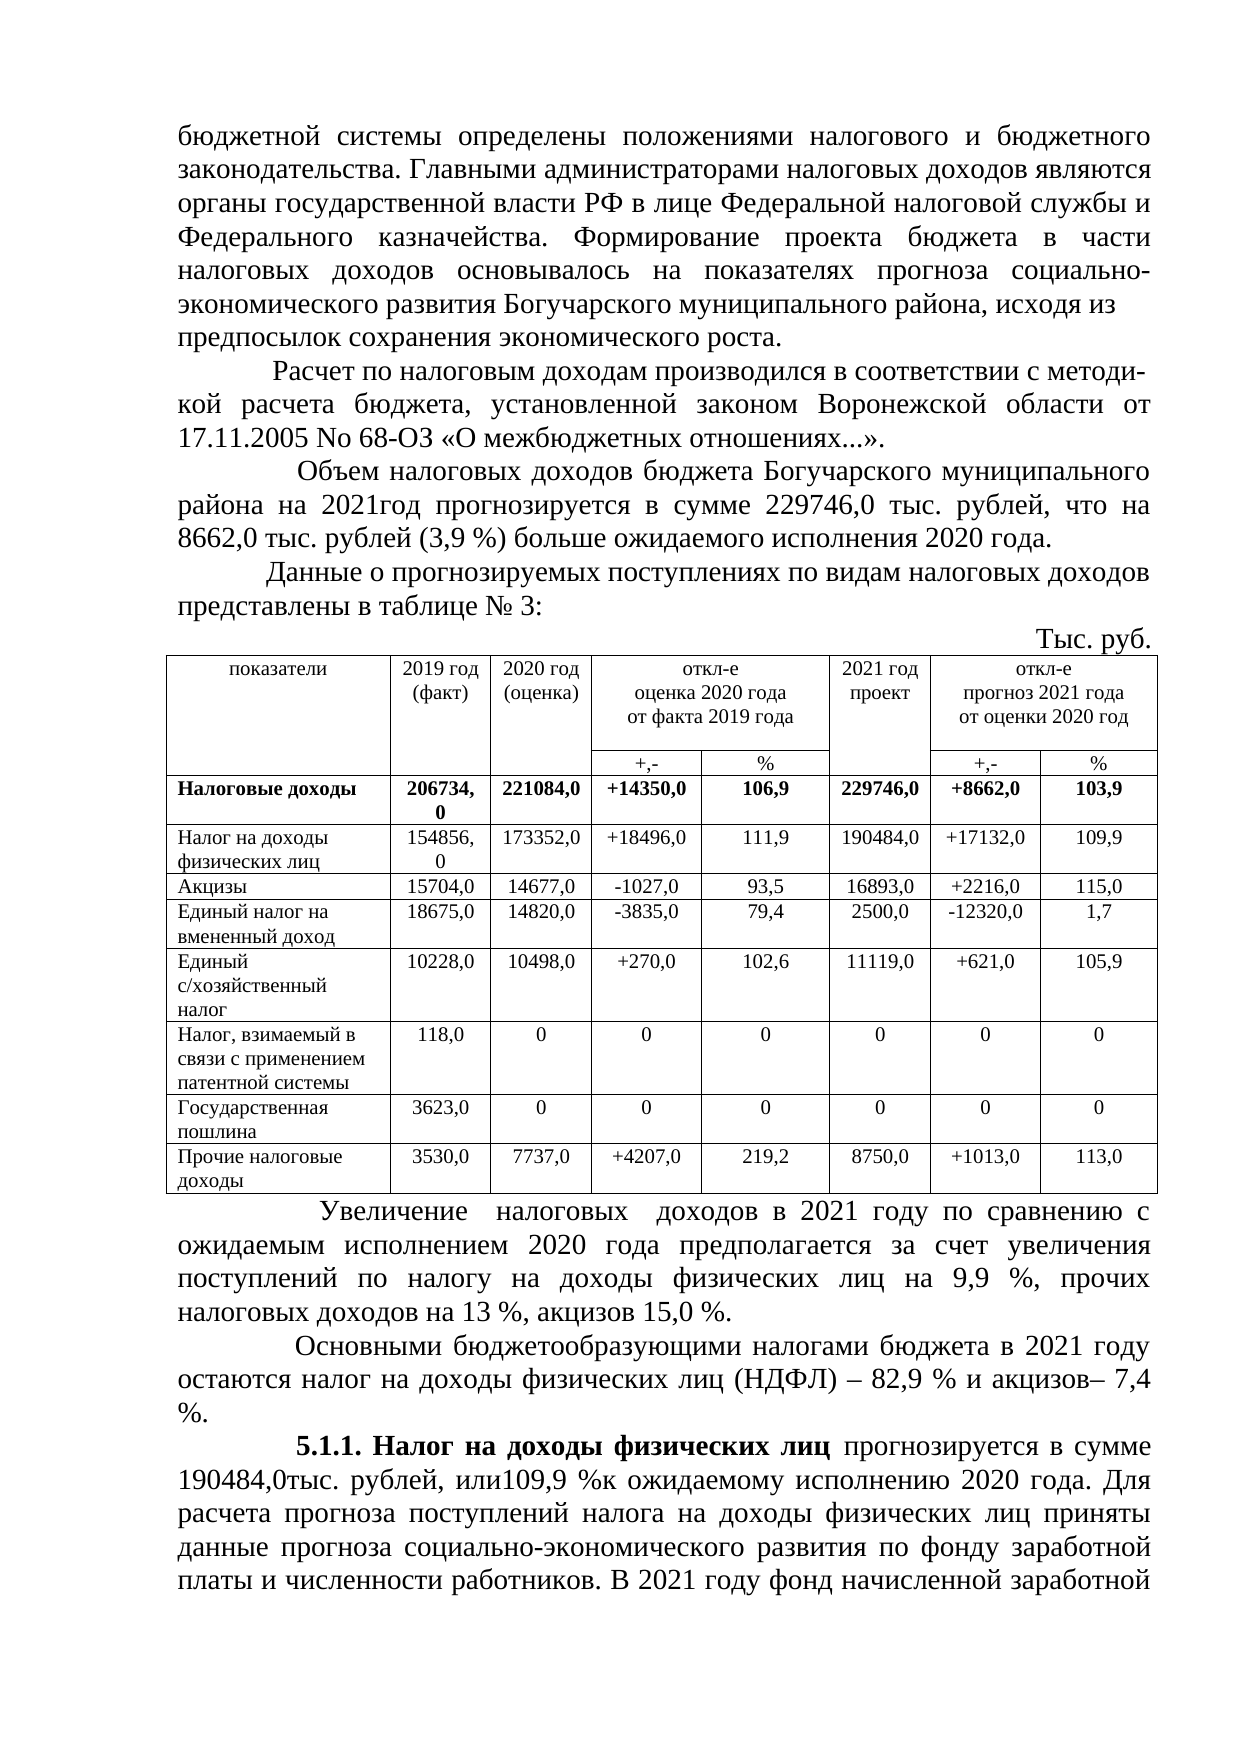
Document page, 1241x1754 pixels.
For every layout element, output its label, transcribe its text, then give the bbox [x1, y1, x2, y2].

text Данные о прогнозируемых поступлениях по видам налоговых доходов представлены в таблице № 3: [177, 554, 1152, 621]
table_cell 14820,0 [491, 900, 591, 948]
table_cell Акцизы [167, 874, 390, 898]
table_cell 0 [702, 1022, 829, 1094]
table_cell +270,0 [592, 949, 701, 1021]
text Основными бюджетообразующими налогами бюджета в 2021 году остаются налог на доходы физических лиц (НДФЛ) – 82,9 % и акцизов– 7,4 %. [177, 1328, 1152, 1428]
table_cell 3623,0 [391, 1095, 490, 1143]
table_cell 16893,0 [830, 874, 930, 898]
table_cell Налоговые доходы [167, 776, 390, 824]
table_cell Налог на доходы физических лиц [167, 825, 390, 873]
text кой расчета бюджета, установленной законом Воронежской области от 17.11.2005 No 68-ОЗ «О межбюджетных отношениях...». [177, 386, 1152, 453]
table_cell +18496,0 [592, 825, 701, 873]
table_cell +8662,0 [931, 776, 1040, 824]
table_cell 0 [491, 1022, 591, 1094]
table_header откл-е прогноз 2021 года от оценки 2020 год [931, 656, 1157, 750]
table_cell 103,9 [1041, 776, 1157, 824]
table_cell 0 [592, 1022, 701, 1094]
table_header откл-е оценка 2020 года от факта 2019 года [592, 656, 829, 750]
table_cell 0 [1041, 1095, 1157, 1143]
table_cell 190484,0 [830, 825, 930, 873]
table_cell 0 [491, 1095, 591, 1143]
table_cell 0 [592, 1095, 701, 1143]
table_cell 0 [931, 1022, 1040, 1094]
table_cell 0 [1041, 1022, 1157, 1094]
text Расчет по налоговым доходам производился в соответствии с методи- [177, 353, 1152, 386]
table_cell 0 [830, 1095, 930, 1143]
table_cell 219,2 [702, 1144, 829, 1192]
table_cell -12320,0 [931, 900, 1040, 948]
table_cell 0 [702, 1095, 829, 1143]
table_cell 109,9 [1041, 825, 1157, 873]
table_cell % [702, 751, 829, 775]
text Объем налоговых доходов бюджета Богучарского муниципального района на 2021год прогнозируется в сумме 229746,0 тыс. рублей, что на 8662,0 тыс. рублей (3,9 %) больше ожидаемого исполнения 2020 года. [177, 453, 1152, 554]
table_cell 8750,0 [830, 1144, 930, 1192]
table_cell 3530,0 [391, 1144, 490, 1192]
table_cell Единый с/хозяйственный налог [167, 949, 390, 1021]
table_cell +,- [931, 751, 1040, 775]
table_cell 1,7 [1041, 900, 1157, 948]
table_cell 2500,0 [830, 900, 930, 948]
table_cell 221084,0 [491, 776, 591, 824]
table_cell 229746,0 [830, 776, 930, 824]
table_cell +4207,0 [592, 1144, 701, 1192]
table_cell 154856,0 [391, 825, 490, 873]
table_cell +14350,0 [592, 776, 701, 824]
table_cell % [1041, 751, 1157, 775]
table_header 2019 год (факт) [391, 656, 490, 775]
table_cell 15704,0 [391, 874, 490, 898]
table_cell 106,9 [702, 776, 829, 824]
text предпосылок сохранения экономического роста. [177, 319, 1152, 353]
table_cell +,- [592, 751, 701, 775]
table_cell 0 [931, 1095, 1040, 1143]
table_cell 111,9 [702, 825, 829, 873]
table_header 2021 год проект [830, 656, 930, 775]
table_header показатели [167, 656, 390, 775]
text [177, 1428, 1152, 1596]
table_cell -3835,0 [592, 900, 701, 948]
table_cell 18675,0 [391, 900, 490, 948]
table_cell 206734,0 [391, 776, 490, 824]
table_cell +2216,0 [931, 874, 1040, 898]
table_cell Единый налог на вмененный доход [167, 900, 390, 948]
table_cell 93,5 [702, 874, 829, 898]
table_header 2020 год (оценка) [491, 656, 591, 775]
table_cell +621,0 [931, 949, 1040, 1021]
table_cell +17132,0 [931, 825, 1040, 873]
table_cell 79,4 [702, 900, 829, 948]
table_cell Государственная пошлина [167, 1095, 390, 1143]
table_cell 10498,0 [491, 949, 591, 1021]
table_cell 105,9 [1041, 949, 1157, 1021]
table_cell 173352,0 [491, 825, 591, 873]
table_cell 14677,0 [491, 874, 591, 898]
table_cell 11119,0 [830, 949, 930, 1021]
table_cell Прочие налоговые доходы [167, 1144, 390, 1192]
table_cell 113,0 [1041, 1144, 1157, 1192]
table_cell 115,0 [1041, 874, 1157, 898]
table_cell Налог, взимаемый в связи с применением патентной системы [167, 1022, 390, 1094]
table_cell -1027,0 [592, 874, 701, 898]
table_cell 10228,0 [391, 949, 490, 1021]
table_cell +1013,0 [931, 1144, 1040, 1192]
table_cell 102,6 [702, 949, 829, 1021]
table_cell 118,0 [391, 1022, 490, 1094]
table_cell 0 [830, 1022, 930, 1094]
text Увеличение налоговых доходов в 2021 году по сравнению с ожидаемым исполнением 2020 года предполагается за счет увеличения поступлений по налогу на доходы физических лиц на 9,9 %, прочих налоговых доходов на 13 %, акцизов 15,0 %. [177, 1194, 1152, 1328]
text Тыс. руб. [177, 621, 1152, 655]
table_cell 7737,0 [491, 1144, 591, 1192]
text бюджетной системы определены положениями налогового и бюджетного законодательства. Главными администраторами налоговых доходов являются органы государственной власти РФ в лице Федеральной налоговой службы и Федерального казначейства. Формирование проекта бюджета в части налоговых доходов основывалось на показателях прогноза социально-экономического развития Богучарского муниципального района, исходя из [177, 118, 1152, 319]
